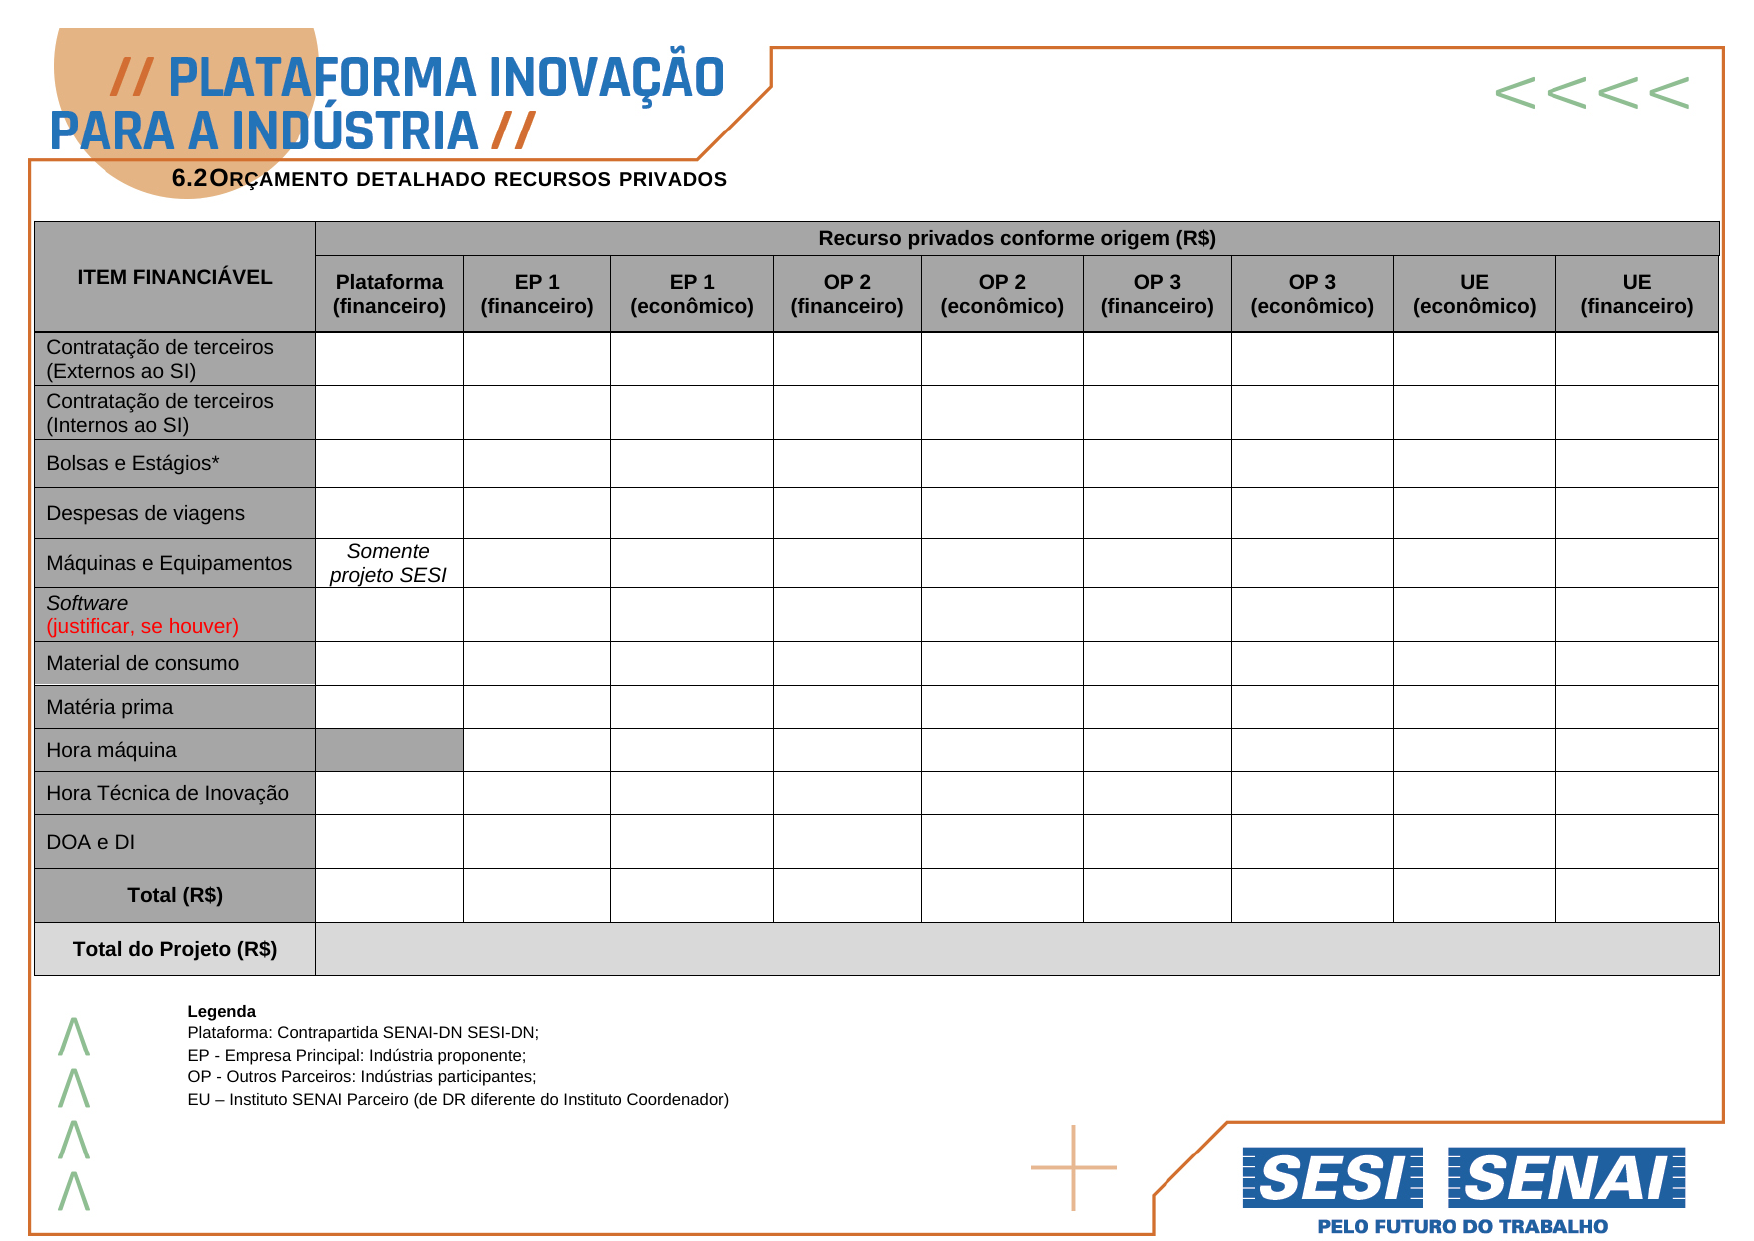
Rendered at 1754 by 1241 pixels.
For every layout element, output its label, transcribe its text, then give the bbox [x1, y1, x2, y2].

table_cell [1232, 869, 1393, 922]
table_cell Contratação de terceiros (Internos ao SI) [35, 386, 315, 439]
table_cell [774, 386, 921, 439]
table_cell [1232, 772, 1393, 814]
table_cell [1556, 729, 1718, 771]
table_cell [464, 588, 610, 641]
table_header ITEM FINANCIÁVEL [35, 222, 315, 331]
table_cell [774, 815, 921, 868]
table_cell Total (R$) [35, 869, 315, 922]
table_cell [464, 686, 610, 728]
table_cell OP 3 (financeiro) [1084, 256, 1231, 331]
table_cell [774, 539, 921, 587]
table_cell [1084, 642, 1231, 684]
table_cell [774, 333, 921, 385]
table_cell UE (econômico) [1394, 256, 1555, 331]
table_cell [1556, 686, 1718, 728]
list EU – Instituto SENAI Parceiro (de DR diferente do Instituto Coordenador) [187, 1089, 1604, 1108]
table_cell [316, 729, 463, 771]
table_cell [611, 686, 773, 728]
table_cell [611, 869, 773, 922]
table_cell OP 2 (financeiro) [774, 256, 921, 331]
table_cell DOA e DI [35, 815, 315, 868]
table_cell [922, 869, 1083, 922]
table_cell [922, 815, 1083, 868]
table_header Recurso privados conforme origem (R$) [316, 222, 1719, 255]
table_cell [464, 729, 610, 771]
table_cell [1394, 333, 1555, 385]
table_cell EP 1 (financeiro) [464, 256, 610, 331]
table_cell [1394, 869, 1555, 922]
table_cell Contratação de terceiros (Externos ao SI) [35, 333, 315, 385]
table_cell [611, 539, 773, 587]
table_cell [1084, 386, 1231, 439]
table_cell [1394, 642, 1555, 684]
table_cell [1556, 815, 1718, 868]
table_cell Somente projeto SESI [316, 539, 463, 587]
table_cell [316, 815, 463, 868]
table_cell [464, 539, 610, 587]
table_cell OP 3 (econômico) [1232, 256, 1393, 331]
table_cell Despesas de viagens [35, 488, 315, 538]
table_cell [1556, 386, 1718, 439]
table_cell Hora máquina [35, 729, 315, 771]
table_cell [464, 488, 610, 538]
table_cell [464, 440, 610, 487]
table_cell [1084, 333, 1231, 385]
table_cell [464, 333, 610, 385]
table_cell [1394, 772, 1555, 814]
table_cell Bolsas e Estágios* [35, 440, 315, 487]
table_cell [1394, 686, 1555, 728]
table_cell [1394, 815, 1555, 868]
table_cell [611, 815, 773, 868]
table_cell [922, 488, 1083, 538]
list EP - Empresa Principal: Indústria proponente; [187, 1045, 1604, 1064]
table_cell [1394, 440, 1555, 487]
table_cell [316, 923, 1719, 975]
table_cell [1084, 440, 1231, 487]
table_cell [611, 333, 773, 385]
table_cell [1232, 815, 1393, 868]
table_cell [1394, 588, 1555, 641]
table_cell [1084, 815, 1231, 868]
table_cell [1556, 642, 1718, 684]
table_cell Plataforma (financeiro) [316, 256, 463, 331]
table_cell [316, 869, 463, 922]
table_cell [1084, 729, 1231, 771]
table_cell EP 1 (econômico) [611, 256, 773, 331]
list Legenda [187, 1001, 1604, 1021]
table_cell [316, 686, 463, 728]
table_cell [316, 333, 463, 385]
table_cell [1556, 539, 1718, 587]
table_cell [316, 488, 463, 538]
table_cell [611, 772, 773, 814]
table_cell [1232, 642, 1393, 684]
table_cell [922, 386, 1083, 439]
table_cell [611, 488, 773, 538]
list Plataforma: Contrapartida SENAI-DN SESI-DN; [187, 1023, 1604, 1042]
table_cell [1556, 772, 1718, 814]
table_cell [1394, 386, 1555, 439]
table_cell [1556, 333, 1718, 385]
table_cell [316, 642, 463, 684]
table_cell [774, 642, 921, 684]
table_cell [1232, 386, 1393, 439]
table_cell [774, 869, 921, 922]
table_cell [316, 440, 463, 487]
table_cell Matéria prima [35, 686, 315, 728]
table_cell [774, 588, 921, 641]
table_cell [316, 386, 463, 439]
table_cell [611, 588, 773, 641]
table_cell [1232, 333, 1393, 385]
table_cell [611, 386, 773, 439]
table_cell [1556, 488, 1718, 538]
table_cell [1084, 539, 1231, 587]
table_cell Material de consumo [35, 642, 315, 684]
table_cell [1084, 588, 1231, 641]
list OP - Outros Parceiros: Indústrias participantes; [187, 1067, 1604, 1086]
table_cell [1394, 539, 1555, 587]
table_cell [922, 729, 1083, 771]
table_cell [1556, 588, 1718, 641]
table_cell [611, 729, 773, 771]
table_cell [464, 869, 610, 922]
picture [9, 28, 1745, 1241]
table_cell [774, 772, 921, 814]
table_cell [922, 333, 1083, 385]
table_cell [316, 588, 463, 641]
table_cell [1084, 869, 1231, 922]
table_cell [774, 440, 921, 487]
table_cell [464, 642, 610, 684]
table_cell [1394, 488, 1555, 538]
table_cell [922, 440, 1083, 487]
table_cell [464, 815, 610, 868]
table_cell [1394, 729, 1555, 771]
table_cell [1232, 729, 1393, 771]
table_cell [774, 686, 921, 728]
table_cell [464, 772, 610, 814]
table_cell [611, 642, 773, 684]
table_cell [774, 488, 921, 538]
table_cell Total do Projeto (R$) [35, 923, 315, 975]
table_cell [1232, 488, 1393, 538]
table_cell [1084, 488, 1231, 538]
table_cell [316, 772, 463, 814]
table_cell Software (justificar, se houver) [35, 588, 315, 641]
table_cell [922, 642, 1083, 684]
list Orçamento detalhado recursos privados [172, 162, 1604, 191]
table_cell [1084, 686, 1231, 728]
table_cell [1556, 869, 1718, 922]
table_cell [922, 588, 1083, 641]
table_cell Hora Técnica de Inovação [35, 772, 315, 814]
table_cell [1556, 440, 1718, 487]
table_cell Máquinas e Equipamentos [35, 539, 315, 587]
table_cell [1084, 772, 1231, 814]
table_cell [774, 729, 921, 771]
table_cell OP 2 (econômico) [922, 256, 1083, 331]
table_cell [611, 440, 773, 487]
table_cell [922, 772, 1083, 814]
table_cell [1232, 686, 1393, 728]
table_cell [922, 686, 1083, 728]
table_cell [1232, 539, 1393, 587]
table_cell [464, 386, 610, 439]
table_cell UE (financeiro) [1556, 256, 1718, 331]
table_cell [922, 539, 1083, 587]
table_cell [1232, 588, 1393, 641]
table_cell [1232, 440, 1393, 487]
